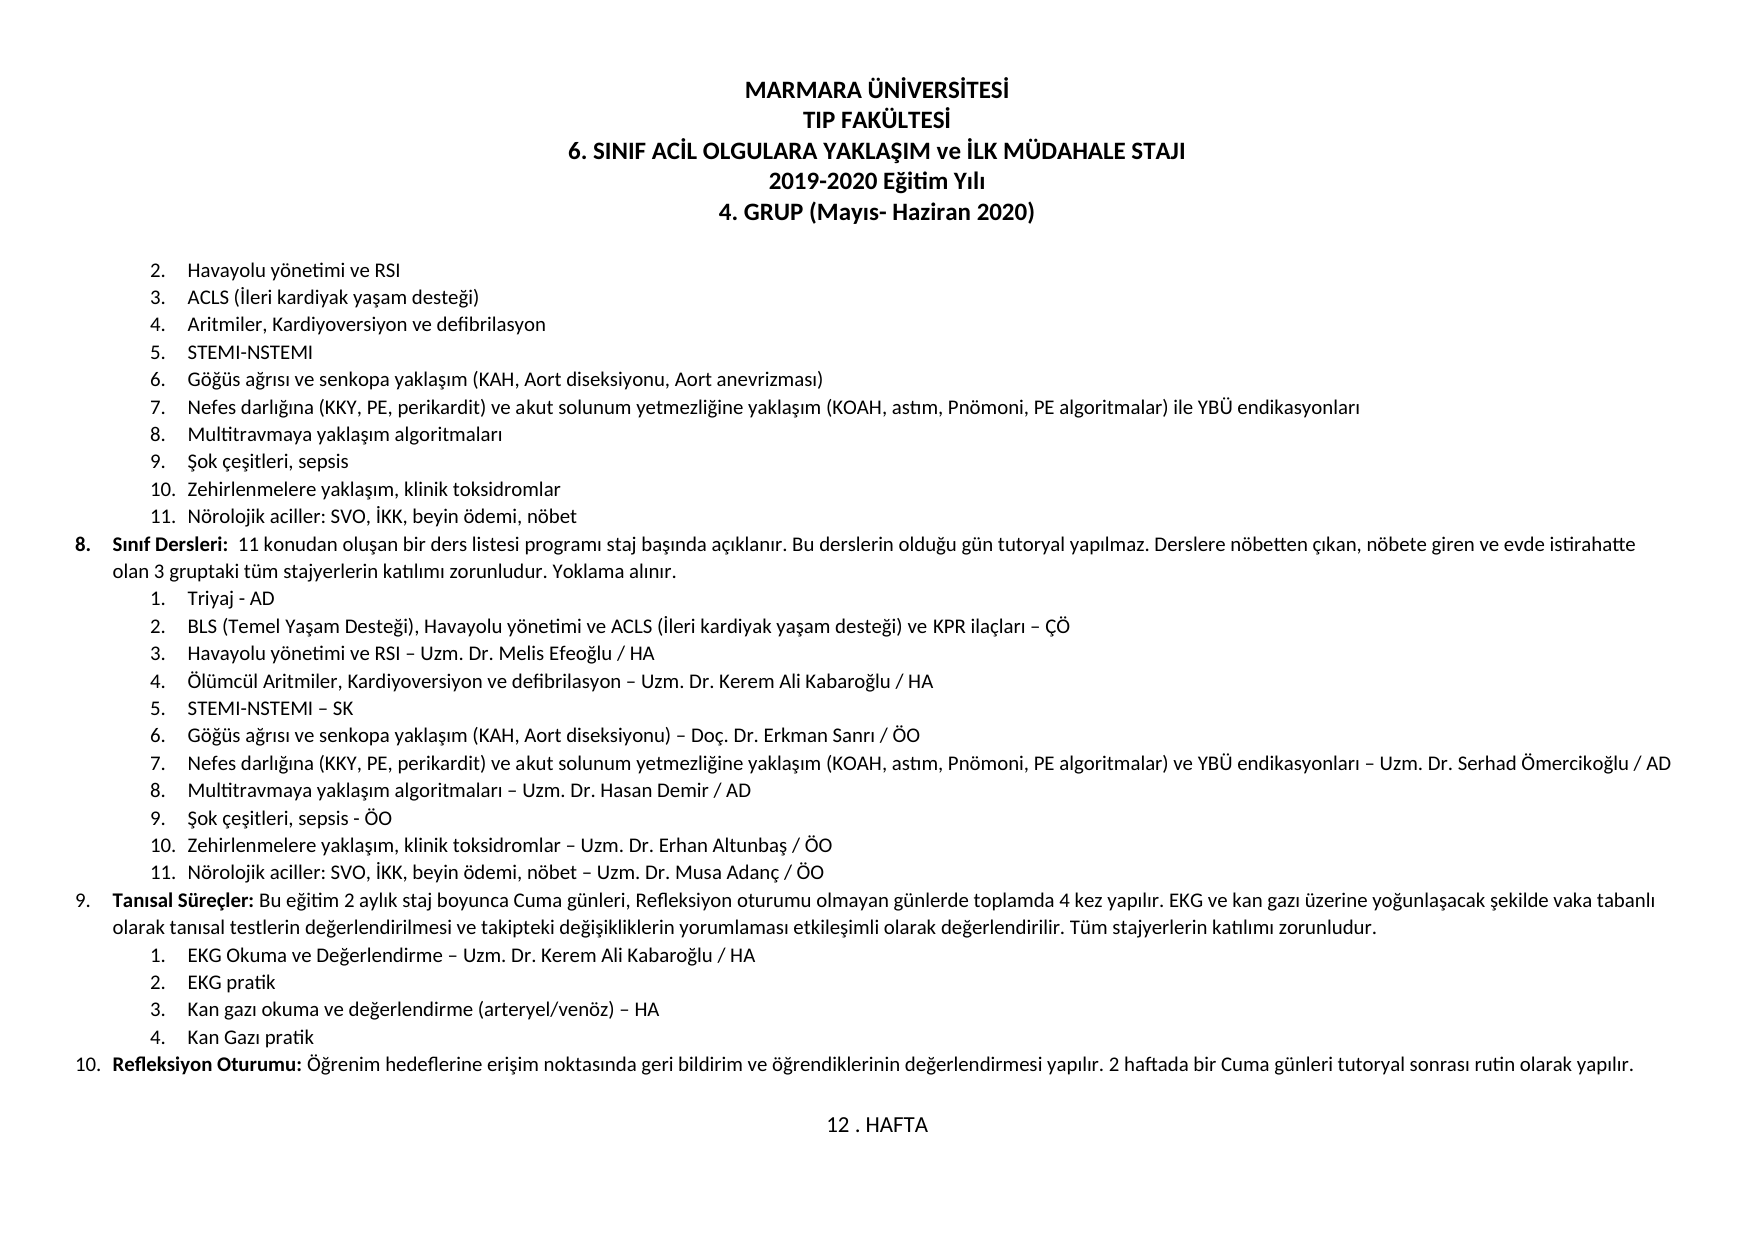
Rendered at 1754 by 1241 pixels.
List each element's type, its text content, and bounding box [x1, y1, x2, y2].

list Nefes darlığına (KKY, PE, perikardit) ve akut solunum yetmezliğine yaklaşım (KOAH, astım, Pnömoni, PE algoritmalar) ve YBÜ endikasyonları – Uzm. Dr. Serhad Ömercikoğlu / AD [150, 750, 1679, 775]
list Havayolu yönetimi ve RSI – Uzm. Dr. Melis Efeoğlu / HA [150, 640, 1679, 666]
list STEMI-NSTEMI – SK [150, 695, 1679, 721]
list EKG Okuma ve Değerlendirme – Uzm. Dr. Kerem Ali Kabaroğlu / HA [150, 942, 1679, 967]
list Ölümcül Aritmiler, Kardiyoversiyon ve defibrilasyon – Uzm. Dr. Kerem Ali Kabaroğlu / HA [150, 668, 1679, 693]
list Triyaj - AD [150, 586, 1679, 611]
list ACLS (İleri kardiyak yaşam desteği) [150, 284, 1679, 310]
list Şok çeşitleri, sepsis - ÖO [150, 805, 1679, 830]
list Kan gazı okuma ve değerlendirme (arteryel/venöz) – HA [150, 997, 1679, 1022]
list Zehirlenmelere yaklaşım, klinik toksidromlar – Uzm. Dr. Erhan Altunbaş / ÖO [150, 832, 1679, 858]
list Havayolu yönetimi ve RSI [150, 257, 1679, 282]
list Şok çeşitleri, sepsis [150, 449, 1679, 474]
list Multitravmaya yaklaşım algoritmaları [150, 421, 1679, 447]
list Kan Gazı pratik [150, 1024, 1679, 1049]
list Aritmiler, Kardiyoversiyon ve defibrilasyon [150, 312, 1679, 337]
list Göğüs ağrısı ve senkopa yaklaşım (KAH, Aort diseksiyonu, Aort anevrizması) [150, 366, 1679, 392]
list Tanısal Süreçler: Bu eğitim 2 aylık staj boyunca Cuma günleri, Refleksiyon oturumu olmayan günlerde toplamda 4 kez yapılır. EKG ve kan gazı üzerine yoğunlaşacak şekilde vaka tabanlı olarak tanısal testlerin değerlendirilmesi ve takipteki değişikliklerin yorumlaması etkileşimli olarak değerlendirilir. Tüm stajyerlerin katılımı zorunludur. [75, 887, 1679, 940]
list Refleksiyon Oturumu: Öğrenim hedeflerine erişim noktasında geri bildirim ve öğrendiklerinin değerlendirmesi yapılır. 2 haftada bir Cuma günleri tutoryal sonrası rutin olarak yapılır. [75, 1051, 1679, 1077]
list Nörolojik aciller: SVO, İKK, beyin ödemi, nöbet [150, 503, 1679, 529]
list EKG pratik [150, 969, 1679, 994]
list Nörolojik aciller: SVO, İKK, beyin ödemi, nöbet – Uzm. Dr. Musa Adanç / ÖO [150, 859, 1679, 885]
list Multitravmaya yaklaşım algoritmaları – Uzm. Dr. Hasan Demir / AD [150, 777, 1679, 803]
list BLS (Temel Yaşam Desteği), Havayolu yönetimi ve ACLS (İleri kardiyak yaşam desteği) ve KPR ilaçları – ÇÖ [150, 613, 1679, 638]
list STEMI-NSTEMI [150, 339, 1679, 364]
list Zehirlenmelere yaklaşım, klinik toksidromlar [150, 476, 1679, 501]
list Göğüs ağrısı ve senkopa yaklaşım (KAH, Aort diseksiyonu) – Doç. Dr. Erkman Sanrı / ÖO [150, 723, 1679, 748]
list Nefes darlığına (KKY, PE, perikardit) ve akut solunum yetmezliğine yaklaşım (KOAH, astım, Pnömoni, PE algoritmalar) ile YBÜ endikasyonları [150, 394, 1679, 419]
list Sınıf Dersleri: 11 konudan oluşan bir ders listesi programı staj başında açıklanır. Bu derslerin olduğu gün tutoryal yapılmaz. Derslere nöbetten çıkan, nöbete giren ve evde istirahatte olan 3 gruptaki tüm stajyerlerin katılımı zorunludur. Yoklama alınır. [75, 531, 1679, 584]
